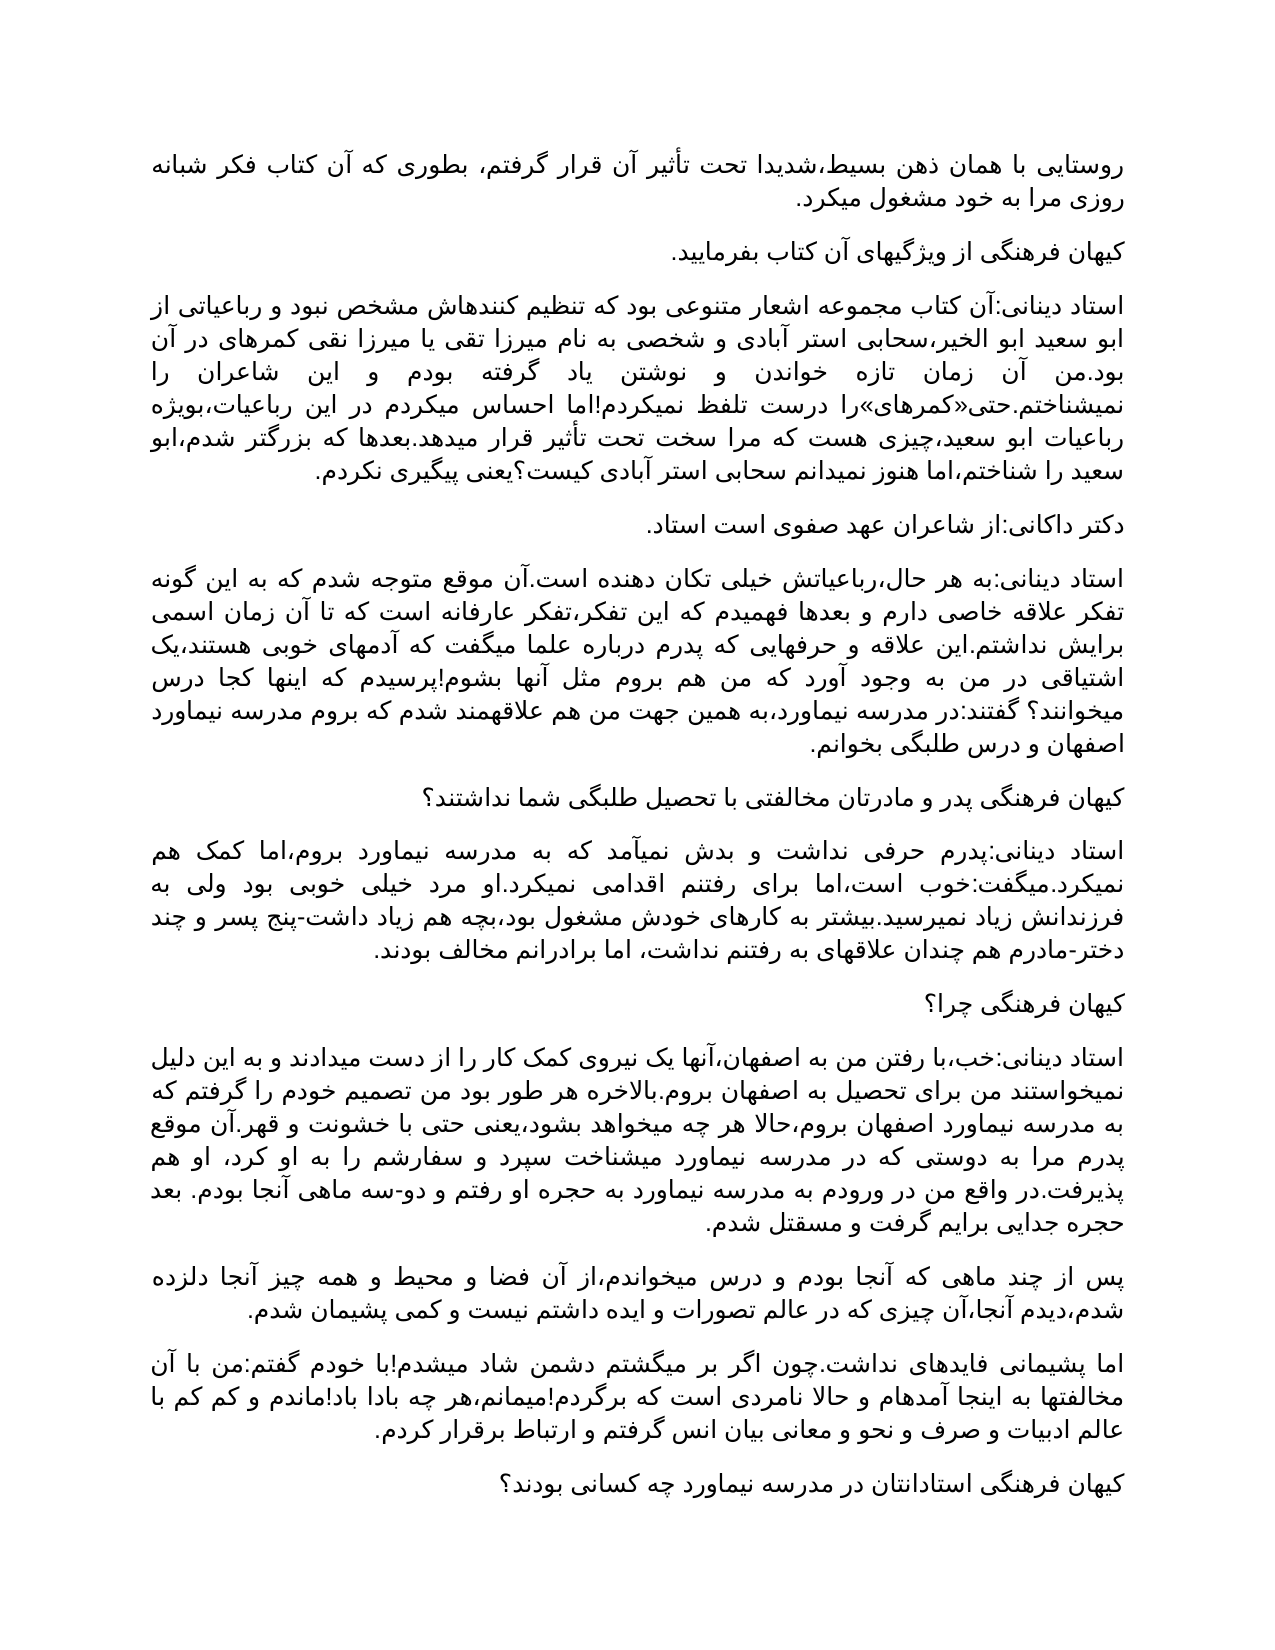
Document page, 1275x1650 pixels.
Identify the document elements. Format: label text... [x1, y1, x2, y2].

text اما پشیمانی فایده‏ای نداشت.چون اگر بر می‏گشتم دشمن شاد می‏شدم!با خودم گفتم:من‏ با آن مخالفت‏ها به اینجا آمده‏ام و حالا نامردی است‏ که برگردم!می‏مانم،هر چه بادا باد!ماندم و کم کم‏ با عالم ادبیات و صرف و نحو و معانی بیان انس‏ گرفتم و ارتباط برقرار کردم. [150, 1349, 1125, 1444]
text استاد دینانی:آن کتاب مجموعه اشعار متنوعی‏ بود که تنظیم کننده‏اش مشخص نبود و رباعیاتی از ابو سعید ابو الخیر،سحابی استر آبادی و شخصی به‏ نام میرزا تقی یا میرزا نقی کمره‏ای در آن بود.من آن‏ زمان تازه خواندن و نوشتن یاد گرفته بودم و این‏ شاعران را نمی‏شناختم.حتی«کمره‏ای»را درست‏ تلفظ نمی‏کردم!اما احساس می‏کردم در این‏ رباعیات،بویژه رباعیات ابو سعید،چیزی هست که‏ مرا سخت تحت تأثیر قرار می‏دهد.بعدها که بزرگتر شدم،ابو سعید را شناختم،اما هنوز نمی‏دانم‏ سحابی استر آبادی کیست؟یعنی پیگیری نکردم. [150, 291, 1125, 484]
text دکتر داکانی:از شاعران عهد صفوی است استاد. [150, 510, 1125, 538]
text استاد دینانی:خب،با رفتن من به اصفهان،آنها یک نیروی کمک کار را از دست می‏دادند و به این‏ دلیل نمی‏خواستند من برای تحصیل به اصفهان‏ بروم.بالاخره هر طور بود من تصمیم خودم را گرفتم که به مدرسه نیماورد اصفهان بروم،حالا هر چه می‏خواهد بشود،یعنی حتی با خشونت و قهر.آن موقع پدرم مرا به دوستی که در مدرسه نیماورد می‏شناخت سپرد و سفارشم را به او کرد، او هم پذیرفت.در واقع من در ورودم به مدرسه‏ نیماورد به حجره او رفتم و دو-سه ماهی آنجا بودم. بعد حجره جدایی برایم گرفت و مسقتل شدم. [150, 1043, 1125, 1237]
text استاد دینانی:پدرم حرفی نداشت و بدش‏ نمی‏آمد که به مدرسه نیماورد بروم،اما کمک هم‏ نمی‏کرد.می‏گفت:خوب است،اما برای رفتنم‏ اقدامی نمی‏کرد.او مرد خیلی خوبی بود ولی به‏ فرزندانش زیاد نمی‏رسید.بیشتر به کارهای خودش‏ مشغول بود،بچه هم زیاد داشت-پنج پسر و چند دختر-مادرم هم چندان علاقه‏ای به رفتنم نداشت، اما برادرانم مخالف بودند. [150, 836, 1125, 964]
text کیهان فرهنگی استادانتان در مدرسه نیماورد چه‏ کسانی بودند؟ [150, 1469, 1125, 1498]
text کیهان فرهنگی چرا؟ [150, 989, 1125, 1018]
text پس از چند ماهی که آنجا بودم و درس‏ می‏خواندم،از آن فضا و محیط و همه چیز آنجا دلزده شدم،دیدم آنجا،آن چیزی که در عالم‏ تصورات و ایده داشتم نیست و کمی پشیمان شدم. [150, 1262, 1125, 1324]
text کیهان فرهنگی پدر و مادرتان مخالفتی با تحصیل‏ طلبگی شما نداشتند؟ [150, 782, 1125, 811]
text استاد دینانی:به هر حال،رباعیاتش خیلی‏ تکان دهنده است.آن موقع متوجه شدم که به این‏ گونه تفکر علاقه خاصی دارم و بعدها فهمیدم که‏ این تفکر،تفکر عارفانه است که تا آن زمان اسمی‏ برایش نداشتم.این علاقه و حرف‏هایی که پدرم‏ درباره علما می‏گفت که آدم‏های خوبی هستند،یک‏ اشتیاقی در من به وجود آورد که من هم بروم مثل آنها بشوم!پرسیدم که اینها کجا درس می‏خوانند؟ گفتند:در مدرسه نیماورد،به همین جهت من هم‏ علاقه‏مند شدم که بروم مدرسه نیماورد اصفهان و درس طلبگی بخوانم. [150, 563, 1125, 757]
text کیهان فرهنگی از ویژگی‏های آن کتاب بفرمایید. [150, 237, 1125, 266]
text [150, 150, 1125, 212]
